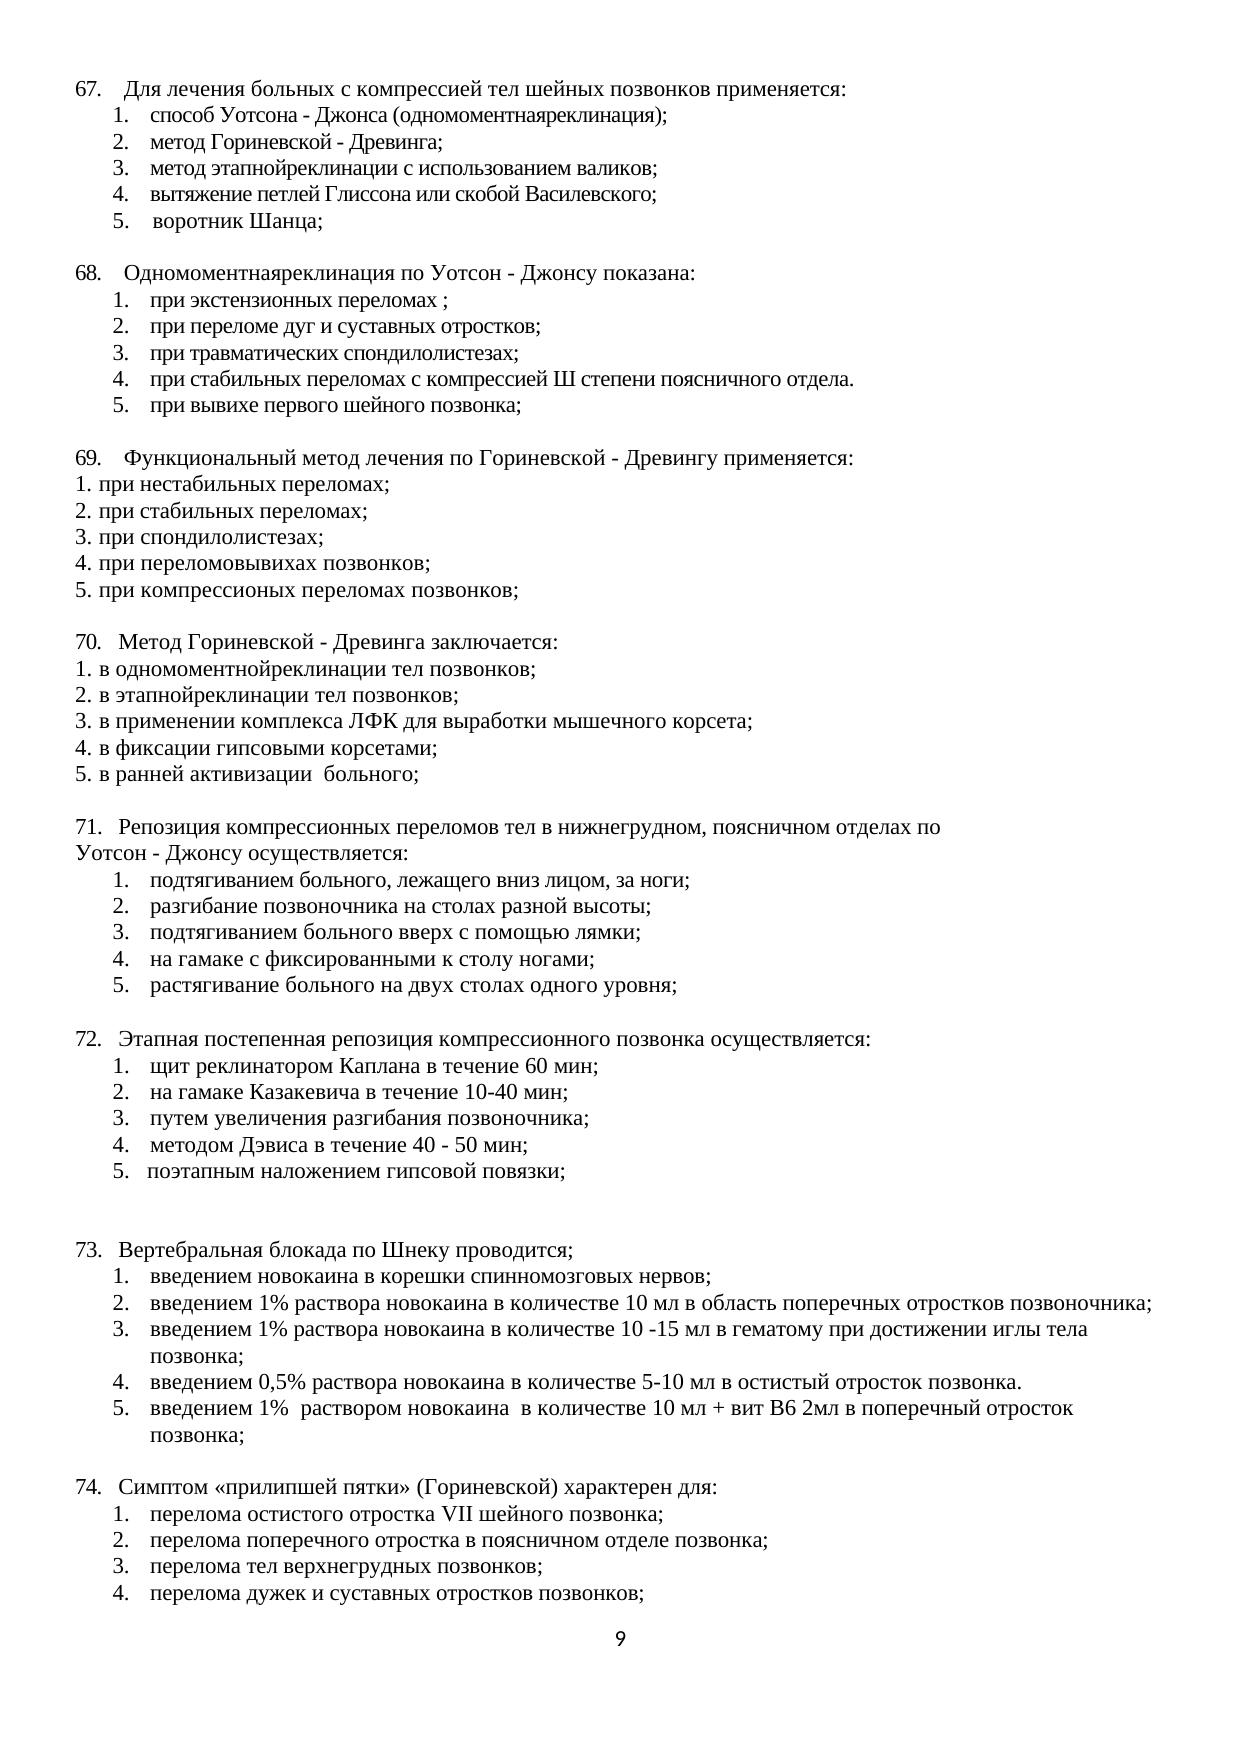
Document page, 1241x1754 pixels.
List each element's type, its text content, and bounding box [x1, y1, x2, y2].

list на гамаке с фиксированными к столу ногами; [112, 945, 1165, 971]
list в этапнойреклинации тел позвонков; [75, 681, 1165, 707]
list в ранней активизации больного; [75, 760, 1165, 787]
text 71. Репозиция компрессионных переломов тел в нижнегрудном, поясничном отделах по Уотсон - Джонсу осуществляется: [75, 813, 1165, 866]
list вытяжение петлей Глиссона или скобой Василевского; [112, 180, 1165, 207]
list при переломовывихах позвонков; [75, 549, 1165, 576]
text 68. Одномоментнаяреклинация по Уотсон - Джонсу показана: [75, 259, 1165, 286]
list в одномоментнойреклинации тел позвонков; [75, 655, 1165, 681]
text 67. Для лечения больных с компрессией тел шейных позвонков применяется: [75, 75, 1165, 101]
list при травматических спондилолистезах; [112, 338, 1165, 365]
list способ Уотсона - Джонса (одномоментнаяреклинация); [112, 101, 1165, 128]
list при стабильных переломах с компрессией Ш степени поясничного отдела. [112, 365, 1165, 391]
text 5. поэтапным наложением гипсовой повязки; [112, 1157, 1165, 1183]
text 74. Симптом «прилипшей пятки» (Гориневской) характерен для: [75, 1473, 1165, 1500]
text 5. воротник Шанца; [112, 207, 1165, 233]
list при компрессионых переломах позвонков; [75, 576, 1165, 602]
list путем увеличения разгибания позвоночника; [112, 1104, 1165, 1131]
list подтягиванием больного вверх с помощью лямки; [112, 918, 1165, 945]
list метод Гориневской - Древинга; [112, 128, 1165, 154]
list перелома поперечного отростка в поясничном отделе позвонка; [112, 1526, 1165, 1552]
list введением 1% раствором новокаина в количестве 10 мл + вит В6 2мл в поперечный отросток позвонка; [112, 1394, 1165, 1447]
list при переломе дуг и суставных отростков; [112, 312, 1165, 338]
list растягивание больного на двух столах одного уровня; [112, 971, 1165, 997]
list в применении комплекса ЛФК для выработки мышечного корсета; [75, 707, 1165, 734]
list при экстензионных переломах ; [112, 286, 1165, 312]
list при нестабильных переломах; [75, 470, 1165, 497]
list при спондилолистезах; [75, 523, 1165, 549]
list введением новокаина в корешки спинномозговых нервов; [112, 1263, 1165, 1289]
text 72. Этапная постепенная репозиция компрессионного позвонка осуществляется: [75, 1025, 1165, 1052]
list введением 1% раствора новокаина в количестве 10 -15 мл в гематому при достижении иглы тела позвонка; [112, 1315, 1165, 1368]
list при вывихе первого шейного позвонка; [112, 391, 1165, 418]
text 73. Вертебральная блокада по Шнеку проводится; [75, 1236, 1165, 1263]
list подтягиванием больного, лежащего вниз лицом, за ноги; [112, 866, 1165, 892]
list перелома остистого отростка VII шейного позвонка; [112, 1500, 1165, 1526]
list перелома тел верхнегрудных позвонков; [112, 1552, 1165, 1579]
list в фиксации гипсовыми корсетами; [75, 734, 1165, 760]
list метод этапнойреклинации с использованием валиков; [112, 154, 1165, 180]
list введением 1% раствора новокаина в количестве 10 мл в область поперечных отростков позвоночника; [112, 1289, 1165, 1315]
list щит реклинатором Каплана в течение 60 мин; [112, 1052, 1165, 1078]
text 70. Метод Гориневской - Древинга заключается: [75, 628, 1165, 655]
list при стабильных переломах; [75, 497, 1165, 523]
list введением 0,5% раствора новокаина в количестве 5-10 мл в остистый отросток позвонка. [112, 1368, 1165, 1394]
list перелома дужек и суставных отростков позвонков; [112, 1579, 1165, 1605]
list методом Дэвиса в течение 40 - 50 мин; [112, 1131, 1165, 1157]
text 69. Функциональный метод лечения по Гориневской - Древингу применяется: [75, 444, 1165, 470]
list на гамаке Казакевича в течение 10-40 мин; [112, 1078, 1165, 1104]
list разгибание позвоночника на столах разной высоты; [112, 892, 1165, 918]
